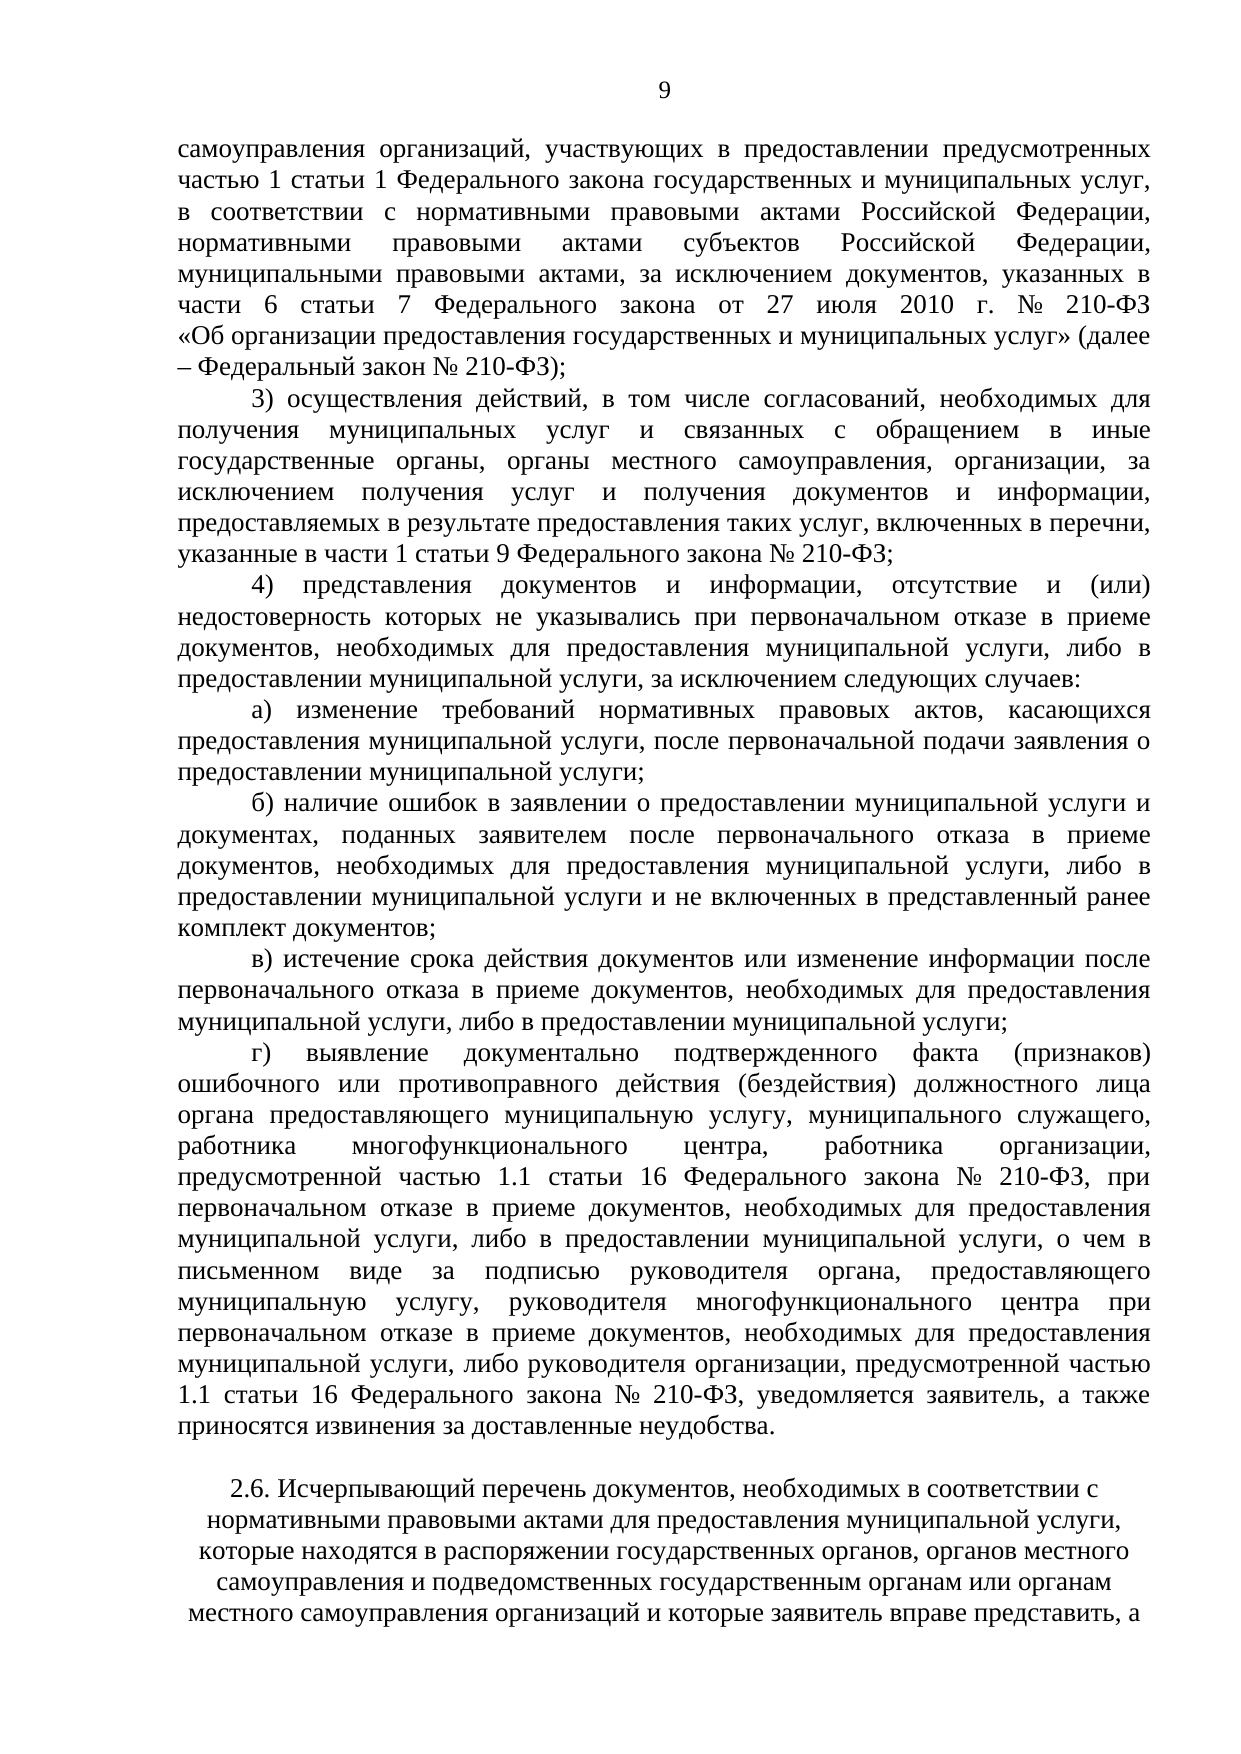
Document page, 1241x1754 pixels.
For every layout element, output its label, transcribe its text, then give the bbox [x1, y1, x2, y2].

text г) выявление документально подтвержденного факта (признаков) ошибочного или противоправного действия (бездействия) должностного лица органа предоставляющего муниципальную услугу, муниципального служащего, работника многофункционального центра, работника организации, предусмотренной частью 1.1 статьи 16 Федерального закона № 210-ФЗ, при первоначальном отказе в приеме документов, необходимых для предоставления муниципальной услуги, либо в предоставлении муниципальной услуги, о чем в письменном виде за подписью руководителя органа, предоставляющего муниципальную услугу, руководителя многофункционального центра при первоначальном отказе в приеме документов, необходимых для предоставления муниципальной услуги, либо руководителя организации, предусмотренной частью 1.1 статьи 16 Федерального закона № 210-ФЗ, уведомляется заявитель, а также приносятся извинения за доставленные неудобства. [177, 1036, 1152, 1441]
text а) изменение требований нормативных правовых актов, касающихся предоставления муниципальной услуги, после первоначальной подачи заявления о предоставлении муниципальной услуги; [177, 693, 1152, 787]
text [177, 132, 1152, 382]
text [177, 1472, 1152, 1627]
text 3) осуществления действий, в том числе согласований, необходимых для получения муниципальных услуг и связанных с обращением в иные государственные органы, органы местного самоуправления, организации, за исключением получения услуг и получения документов и информации, предоставляемых в результате предоставления таких услуг, включенных в перечни, указанные в части 1 статьи 9 Федерального закона № 210-ФЗ; [177, 382, 1152, 568]
text 4) представления документов и информации, отсутствие и (или) недостоверность которых не указывались при первоначальном отказе в приеме документов, необходимых для предоставления муниципальной услуги, либо в предоставлении муниципальной услуги, за исключением следующих случаев: [177, 568, 1152, 693]
text в) истечение срока действия документов или изменение информации после первоначального отказа в приеме документов, необходимых для предоставления муниципальной услуги, либо в предоставлении муниципальной услуги; [177, 942, 1152, 1036]
text б) наличие ошибок в заявлении о предоставлении муниципальной услуги и документах, поданных заявителем после первоначального отказа в приеме документов, необходимых для предоставления муниципальной услуги, либо в предоставлении муниципальной услуги и не включенных в представленный ранее комплект документов; [177, 787, 1152, 942]
